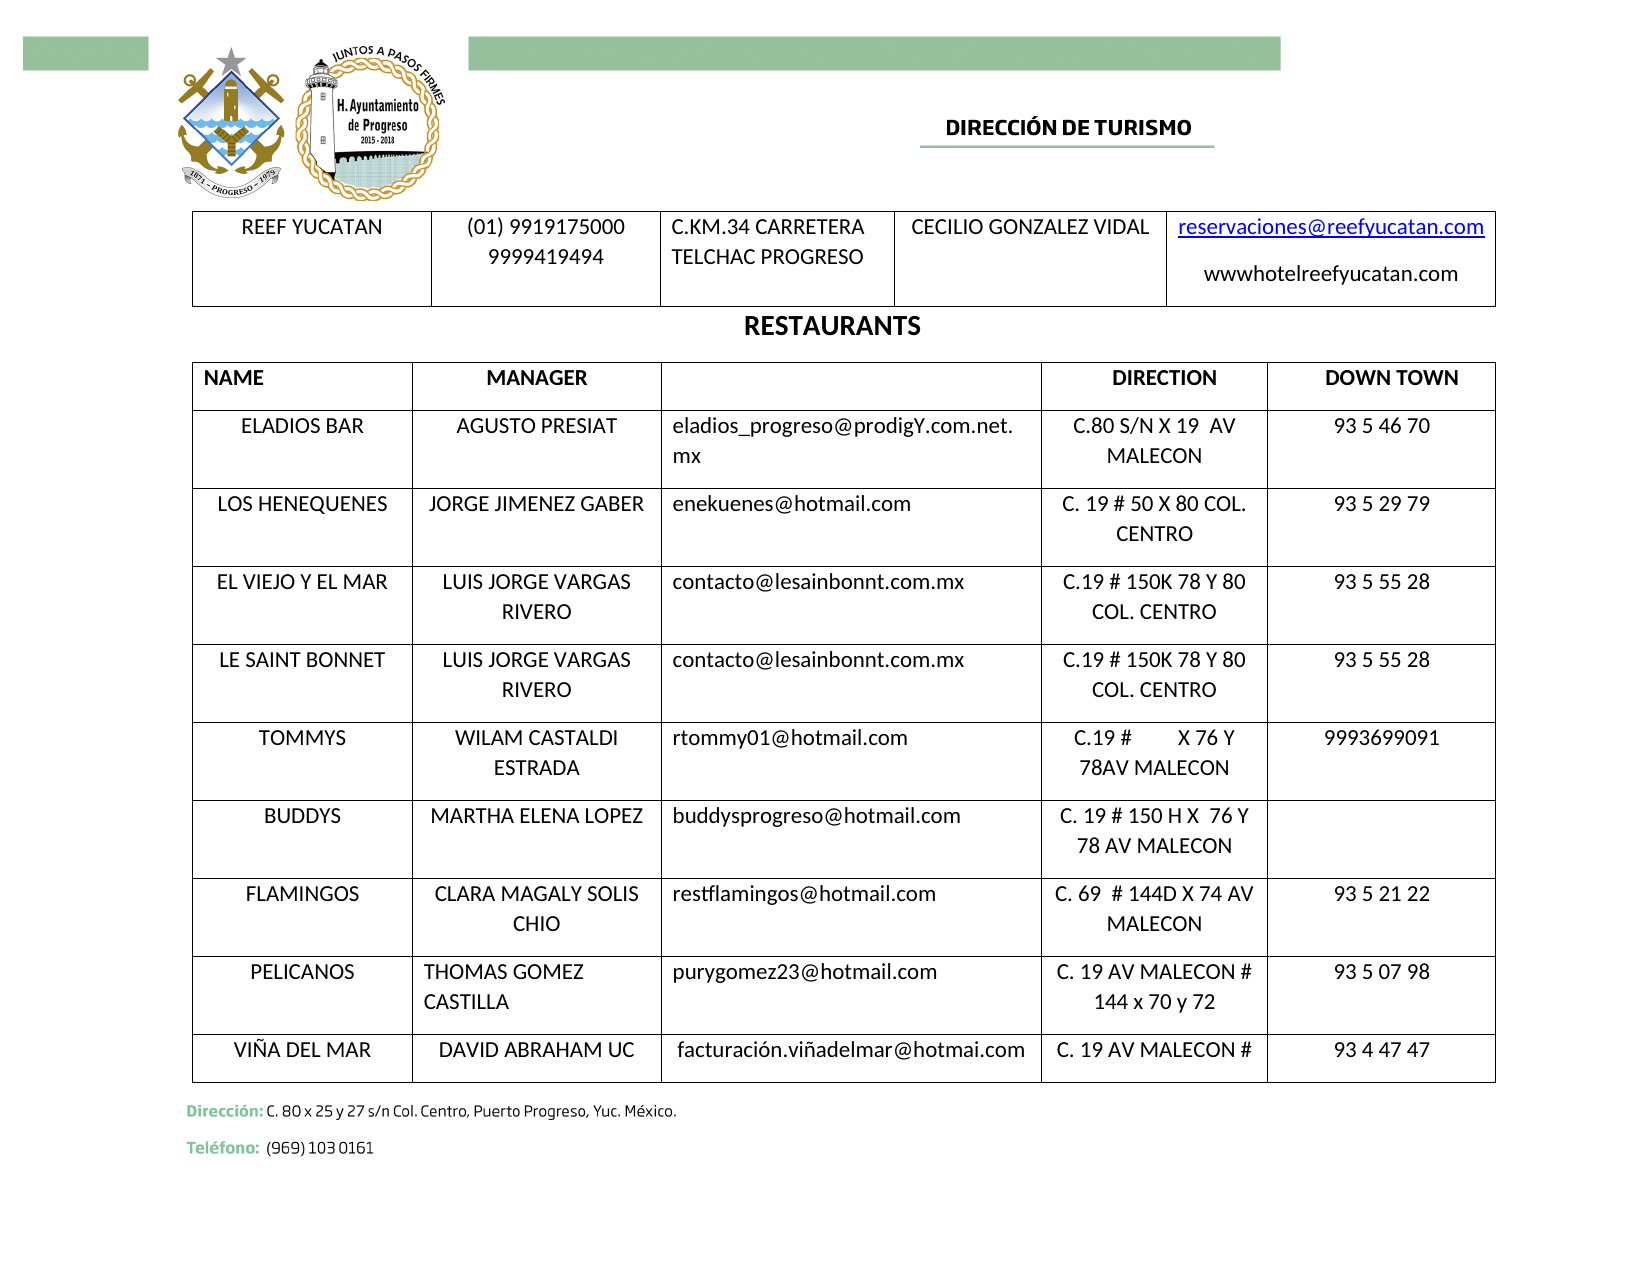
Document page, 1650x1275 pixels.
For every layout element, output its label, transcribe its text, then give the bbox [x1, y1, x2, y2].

table_cell C. 19 AV MALECON # 136 x 60 y 62 [1042, 1035, 1267, 1082]
table_header NAME [193, 363, 412, 410]
table_cell contacto@lesainbonnt.com.mx [662, 567, 1041, 644]
table_header MANAGER [413, 363, 661, 410]
table_cell LOS HENEQUENES [193, 489, 412, 566]
table_cell THOMAS GOMEZ CASTILLA [413, 957, 661, 1034]
table_cell 93 5 46 70 [1268, 411, 1495, 488]
table_cell restflamingos@hotmail.com [662, 879, 1041, 956]
table_cell AGUSTO PRESIAT [413, 411, 661, 488]
table_cell FLAMINGOS [193, 879, 412, 956]
table_cell REEF YUCATAN [193, 212, 431, 306]
table_cell PELICANOS [193, 957, 412, 1034]
table_cell 93 4 47 47 [1268, 1035, 1495, 1082]
table_cell VIÑA DEL MAR [193, 1035, 412, 1082]
table_cell LE SAINT BONNET [193, 645, 412, 722]
table_cell 93 5 21 22 [1268, 879, 1495, 956]
table_cell LUIS JORGE VARGAS RIVERO [413, 645, 661, 722]
table_cell C.19 # 150K 78 Y 80 COL. CENTRO [1042, 567, 1267, 644]
table_cell C. 19 # 150 H X 76 Y 78 AV MALECON [1042, 801, 1267, 878]
table_cell rtommy01@hotmail.com [662, 723, 1041, 800]
table_cell buddysprogreso@hotmail.com [662, 801, 1041, 878]
table_cell C.80 S/N X 19 AV MALECON [1042, 411, 1267, 488]
table_cell 93 5 07 98 [1268, 957, 1495, 1034]
table_cell CLARA MAGALY SOLIS CHIO [413, 879, 661, 956]
table_cell C.19 # X 76 Y 78AV MALECON [1042, 723, 1267, 800]
table_cell facturación.viñadelmar@hotmai.com [662, 1035, 1041, 1082]
table_header [662, 363, 1041, 410]
table_cell eladios_progreso@prodigY.com.net.mx [662, 411, 1041, 488]
table_cell 9993699091 [1268, 723, 1495, 800]
table_cell reservaciones@reefyucatan.com wwwhotelreefyucatan.com [1167, 212, 1495, 306]
table_cell WILAM CASTALDI ESTRADA [413, 723, 661, 800]
table_cell ELADIOS BAR [193, 411, 412, 488]
picture [23, 7, 1281, 211]
table_cell 93 5 55 28 [1268, 567, 1495, 644]
table_cell C. 69 # 144D X 74 AV MALECON [1042, 879, 1267, 956]
table_cell MARTHA ELENA LOPEZ [413, 801, 661, 878]
table_cell (01) 9919175000 9999419494 [432, 212, 660, 306]
table_cell contacto@lesainbonnt.com.mx [662, 645, 1041, 722]
table_cell [1268, 801, 1495, 878]
table_cell EL VIEJO Y EL MAR [193, 567, 412, 644]
table_cell C.19 # 150K 78 Y 80 COL. CENTRO [1042, 645, 1267, 722]
table_cell CECILIO GONZALEZ VIDAL [895, 212, 1166, 306]
table_header DIRECTION [1042, 363, 1267, 410]
table_cell DAVID ABRAHAM UC ROCHE [413, 1035, 661, 1082]
picture [44, 1093, 1281, 1237]
table_cell C. 19 # 50 X 80 COL. CENTRO [1042, 489, 1267, 566]
table_cell 93 5 55 28 [1268, 645, 1495, 722]
table_cell BUDDYS [193, 801, 412, 878]
table_cell TOMMYS [193, 723, 412, 800]
table_cell C.KM.34 CARRETERA TELCHAC PROGRESO [661, 212, 894, 306]
table_header DOWN TOWN [1268, 363, 1495, 410]
table_cell LUIS JORGE VARGAS RIVERO [413, 567, 661, 644]
table_cell enekuenes@hotmail.com [662, 489, 1041, 566]
table_cell C. 19 AV MALECON # 144 x 70 y 72 [1042, 957, 1267, 1034]
table_cell 93 5 29 79 [1268, 489, 1495, 566]
text RESTAURANTS [192, 307, 1473, 342]
table_cell JORGE JIMENEZ GABER [413, 489, 661, 566]
table_cell purygomez23@hotmail.com [662, 957, 1041, 1034]
